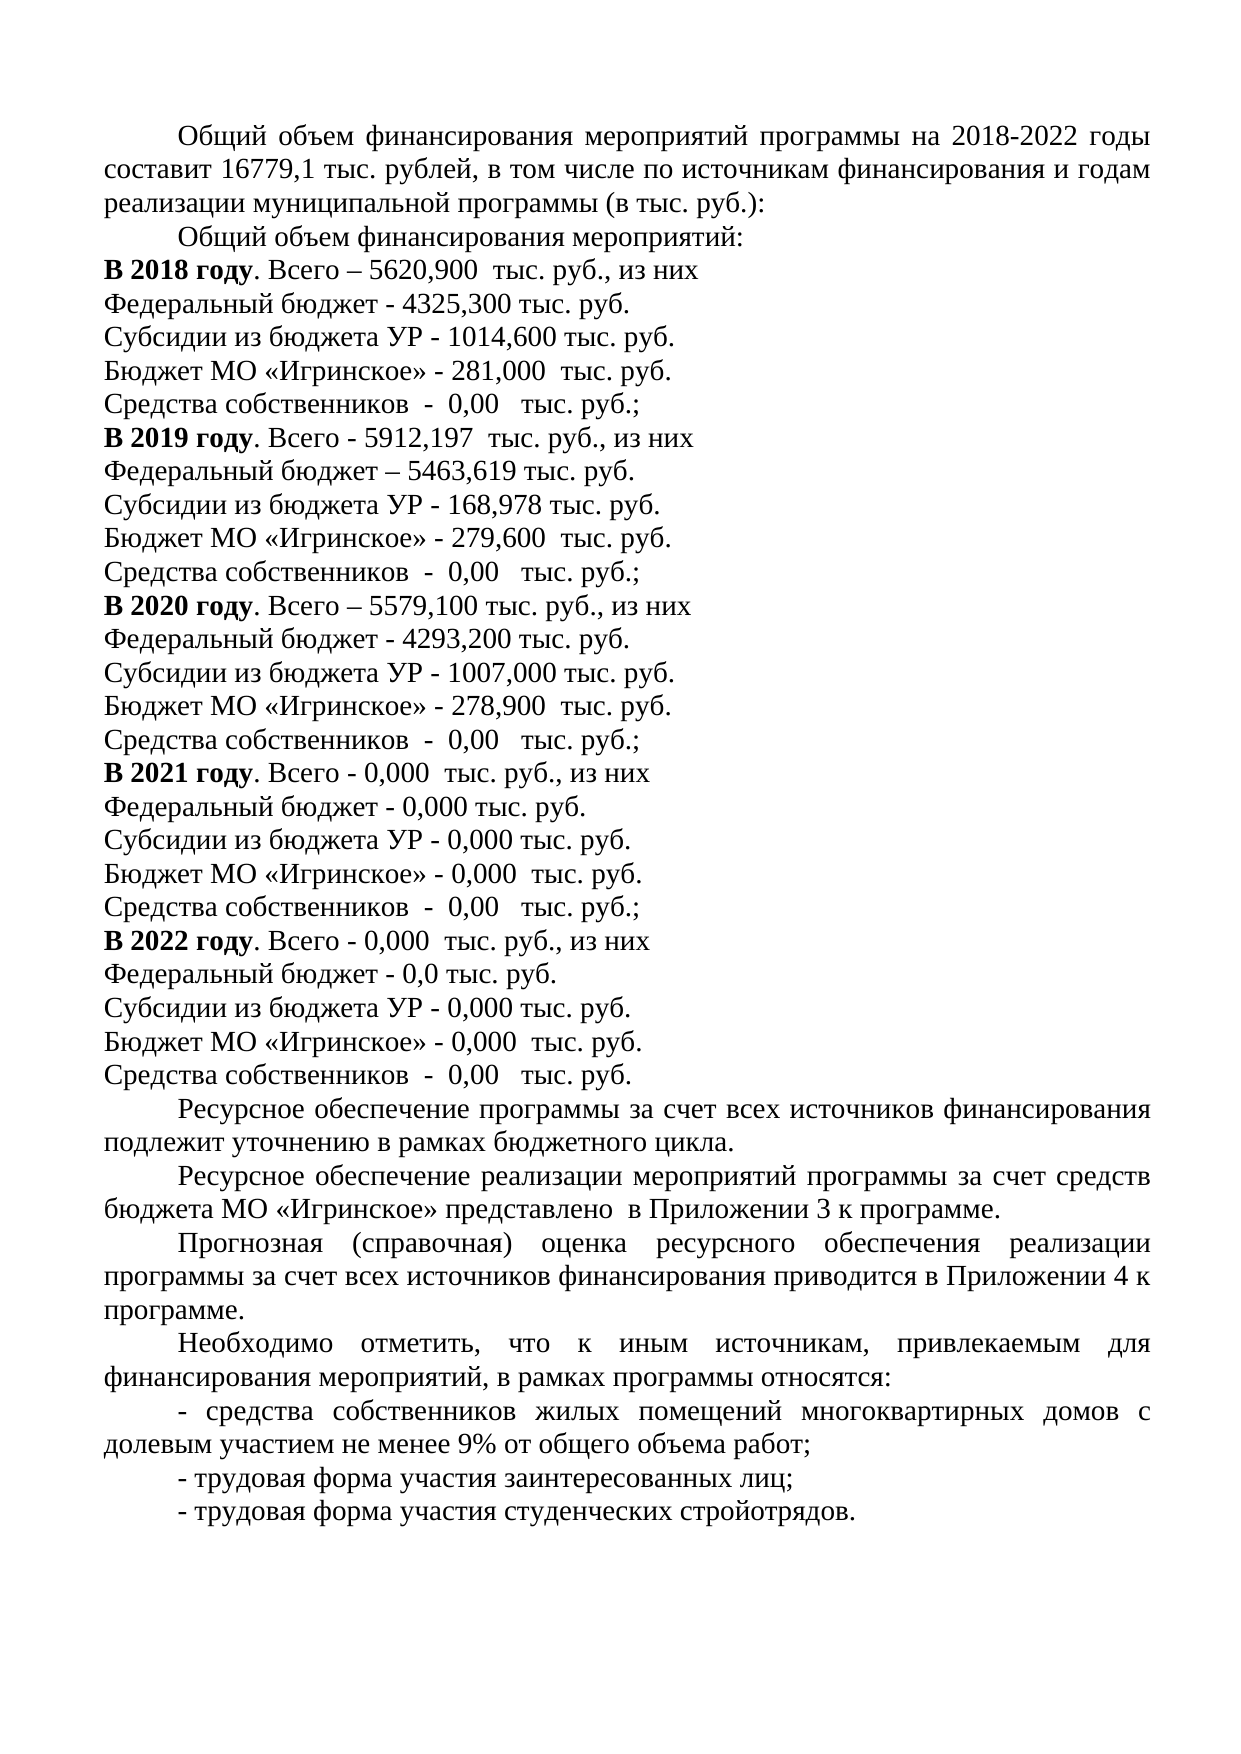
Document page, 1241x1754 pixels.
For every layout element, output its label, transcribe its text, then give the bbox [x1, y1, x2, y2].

text В 2020 году. Всего – 5579,100 тыс. руб., из них [103, 588, 1152, 621]
text В 2018 году. Всего – 5620,900 тыс. руб., из них [103, 252, 1152, 286]
text В 2022 году. Всего - 0,000 тыс. руб., из них [103, 923, 1152, 957]
text Средства собственников - 0,00 тыс. руб.; [103, 554, 1152, 588]
text Общий объем финансирования мероприятий программы на 2018-2022 годы составит 16779,1 тыс. рублей, в том числе по источникам финансирования и годам реализации муниципальной программы (в тыс. руб.): [103, 118, 1152, 219]
text Необходимо отметить, что к иным источникам, привлекаемым для финансирования мероприятий, в рамках программы относятся: [103, 1326, 1152, 1393]
text Средства собственников - 0,00 тыс. руб.; [103, 722, 1152, 755]
text - средства собственников жилых помещений многоквартирных домов с долевым участием не менее 9% от общего объема работ; [103, 1393, 1152, 1460]
text Субсидии из бюджета УР - 168,978 тыс. руб. [103, 487, 1152, 521]
text Средства собственников - 0,00 тыс. руб.; [103, 889, 1152, 923]
text Бюджет МО «Игринское» - 278,900 тыс. руб. [103, 688, 1152, 722]
text - трудовая форма участия заинтересованных лиц; [103, 1460, 1152, 1493]
text Ресурсное обеспечение реализации мероприятий программы за счет средств бюджета МО «Игринское» представлено в Приложении 3 к программе. [103, 1158, 1152, 1225]
text Субсидии из бюджета УР - 0,000 тыс. руб. [103, 990, 1152, 1024]
text Федеральный бюджет - 4325,300 тыс. руб. [103, 286, 1152, 319]
text Федеральный бюджет - 4293,200 тыс. руб. [103, 621, 1152, 655]
text Бюджет МО «Игринское» - 279,600 тыс. руб. [103, 521, 1152, 554]
text Бюджет МО «Игринское» - 281,000 тыс. руб. [103, 353, 1152, 386]
text Субсидии из бюджета УР - 0,000 тыс. руб. [103, 822, 1152, 856]
text Федеральный бюджет - 0,000 тыс. руб. [103, 789, 1152, 822]
text Общий объем финансирования мероприятий: [103, 219, 1152, 252]
text В 2019 году. Всего - 5912,197 тыс. руб., из них [103, 420, 1152, 453]
text Ресурсное обеспечение программы за счет всех источников финансирования подлежит уточнению в рамках бюджетного цикла. [103, 1091, 1152, 1158]
text Субсидии из бюджета УР - 1007,000 тыс. руб. [103, 655, 1152, 688]
text Прогнозная (справочная) оценка ресурсного обеспечения реализации программы за счет всех источников финансирования приводится в Приложении 4 к программе. [103, 1225, 1152, 1326]
text Средства собственников - 0,00 тыс. руб. [103, 1057, 1152, 1091]
text В 2021 году. Всего - 0,000 тыс. руб., из них [103, 755, 1152, 789]
text Субсидии из бюджета УР - 1014,600 тыс. руб. [103, 319, 1152, 353]
text Федеральный бюджет – 5463,619 тыс. руб. [103, 453, 1152, 487]
text Бюджет МО «Игринское» - 0,000 тыс. руб. [103, 1024, 1152, 1057]
text Бюджет МО «Игринское» - 0,000 тыс. руб. [103, 856, 1152, 889]
text Федеральный бюджет - 0,0 тыс. руб. [103, 957, 1152, 990]
text - трудовая форма участия студенческих стройотрядов. [103, 1493, 1152, 1527]
text Средства собственников - 0,00 тыс. руб.; [103, 386, 1152, 420]
